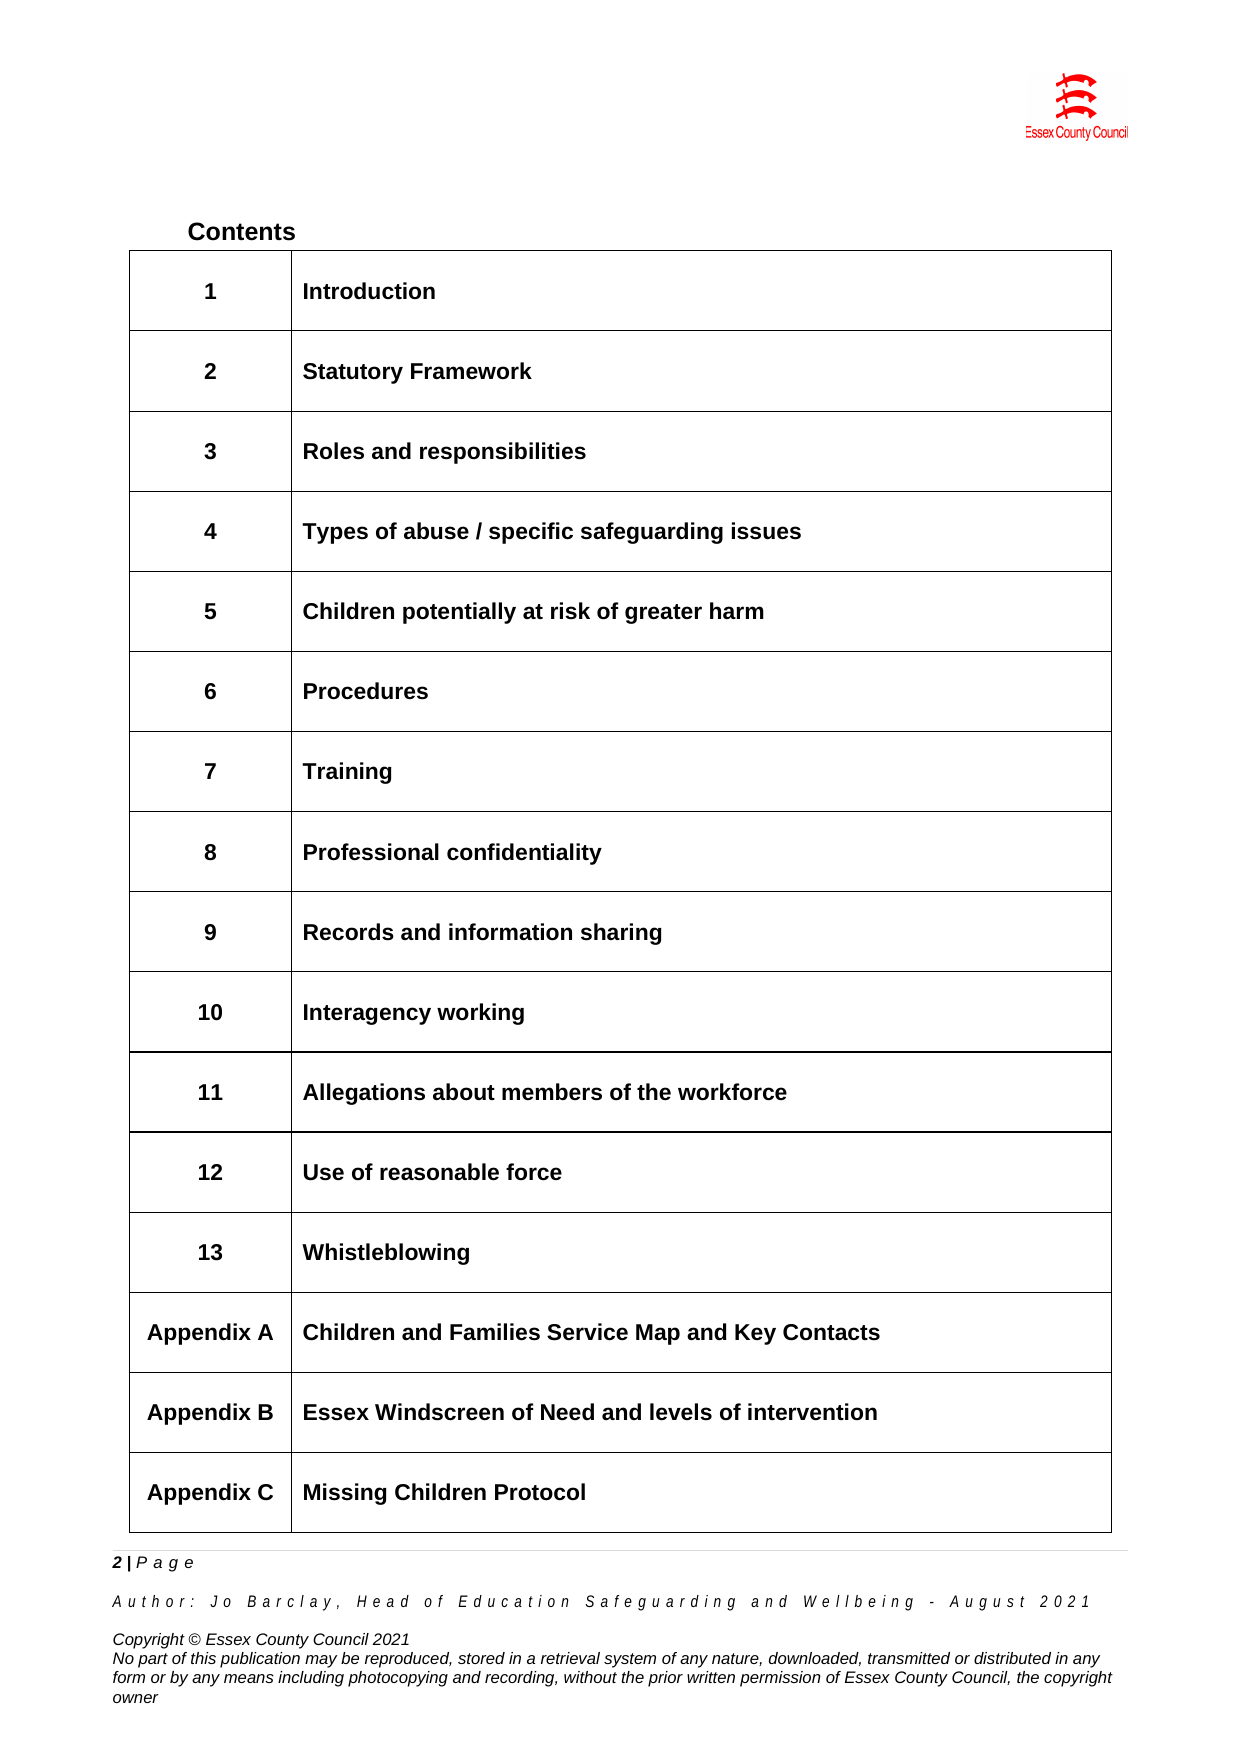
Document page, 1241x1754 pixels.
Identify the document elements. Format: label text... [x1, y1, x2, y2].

text Contents [112, 217, 1128, 246]
table_cell Appendix C [130, 1453, 291, 1532]
table_cell 12 [130, 1133, 291, 1212]
table_header 1 [130, 251, 291, 330]
table_cell 2 [130, 331, 291, 411]
table_cell Roles and responsibilities [292, 412, 1111, 491]
table_cell Types of abuse / specific safeguarding issues [292, 492, 1111, 571]
table_cell 5 [130, 572, 291, 651]
table_cell Professional confidentiality [292, 812, 1111, 891]
table_cell Appendix A [130, 1293, 291, 1372]
table_cell 6 [130, 652, 291, 731]
table_cell Records and information sharing [292, 892, 1111, 971]
table_cell Allegations about members of the workforce [292, 1053, 1111, 1131]
table_cell Statutory Framework [292, 331, 1111, 411]
table_cell Whistleblowing [292, 1213, 1111, 1292]
table_cell 8 [130, 812, 291, 891]
table_cell Interagency working [292, 972, 1111, 1051]
table_cell Procedures [292, 652, 1111, 731]
table_cell 10 [130, 972, 291, 1051]
table_cell Training [292, 732, 1111, 811]
table_cell Appendix B [130, 1373, 291, 1452]
table_cell Missing Children Protocol [292, 1453, 1111, 1532]
table_header Introduction [292, 251, 1111, 330]
table_cell 4 [130, 492, 291, 571]
table_cell 7 [130, 732, 291, 811]
table_cell 11 [130, 1053, 291, 1131]
table_cell Children potentially at risk of greater harm [292, 572, 1111, 651]
table_cell Essex Windscreen of Need and levels of intervention [292, 1373, 1111, 1452]
table_cell 3 [130, 412, 291, 491]
table_cell 9 [130, 892, 291, 971]
picture [1026, 73, 1128, 141]
table_cell Children and Families Service Map and Key Contacts [292, 1293, 1111, 1372]
table_cell 13 [130, 1213, 291, 1292]
table_cell Use of reasonable force [292, 1133, 1111, 1212]
